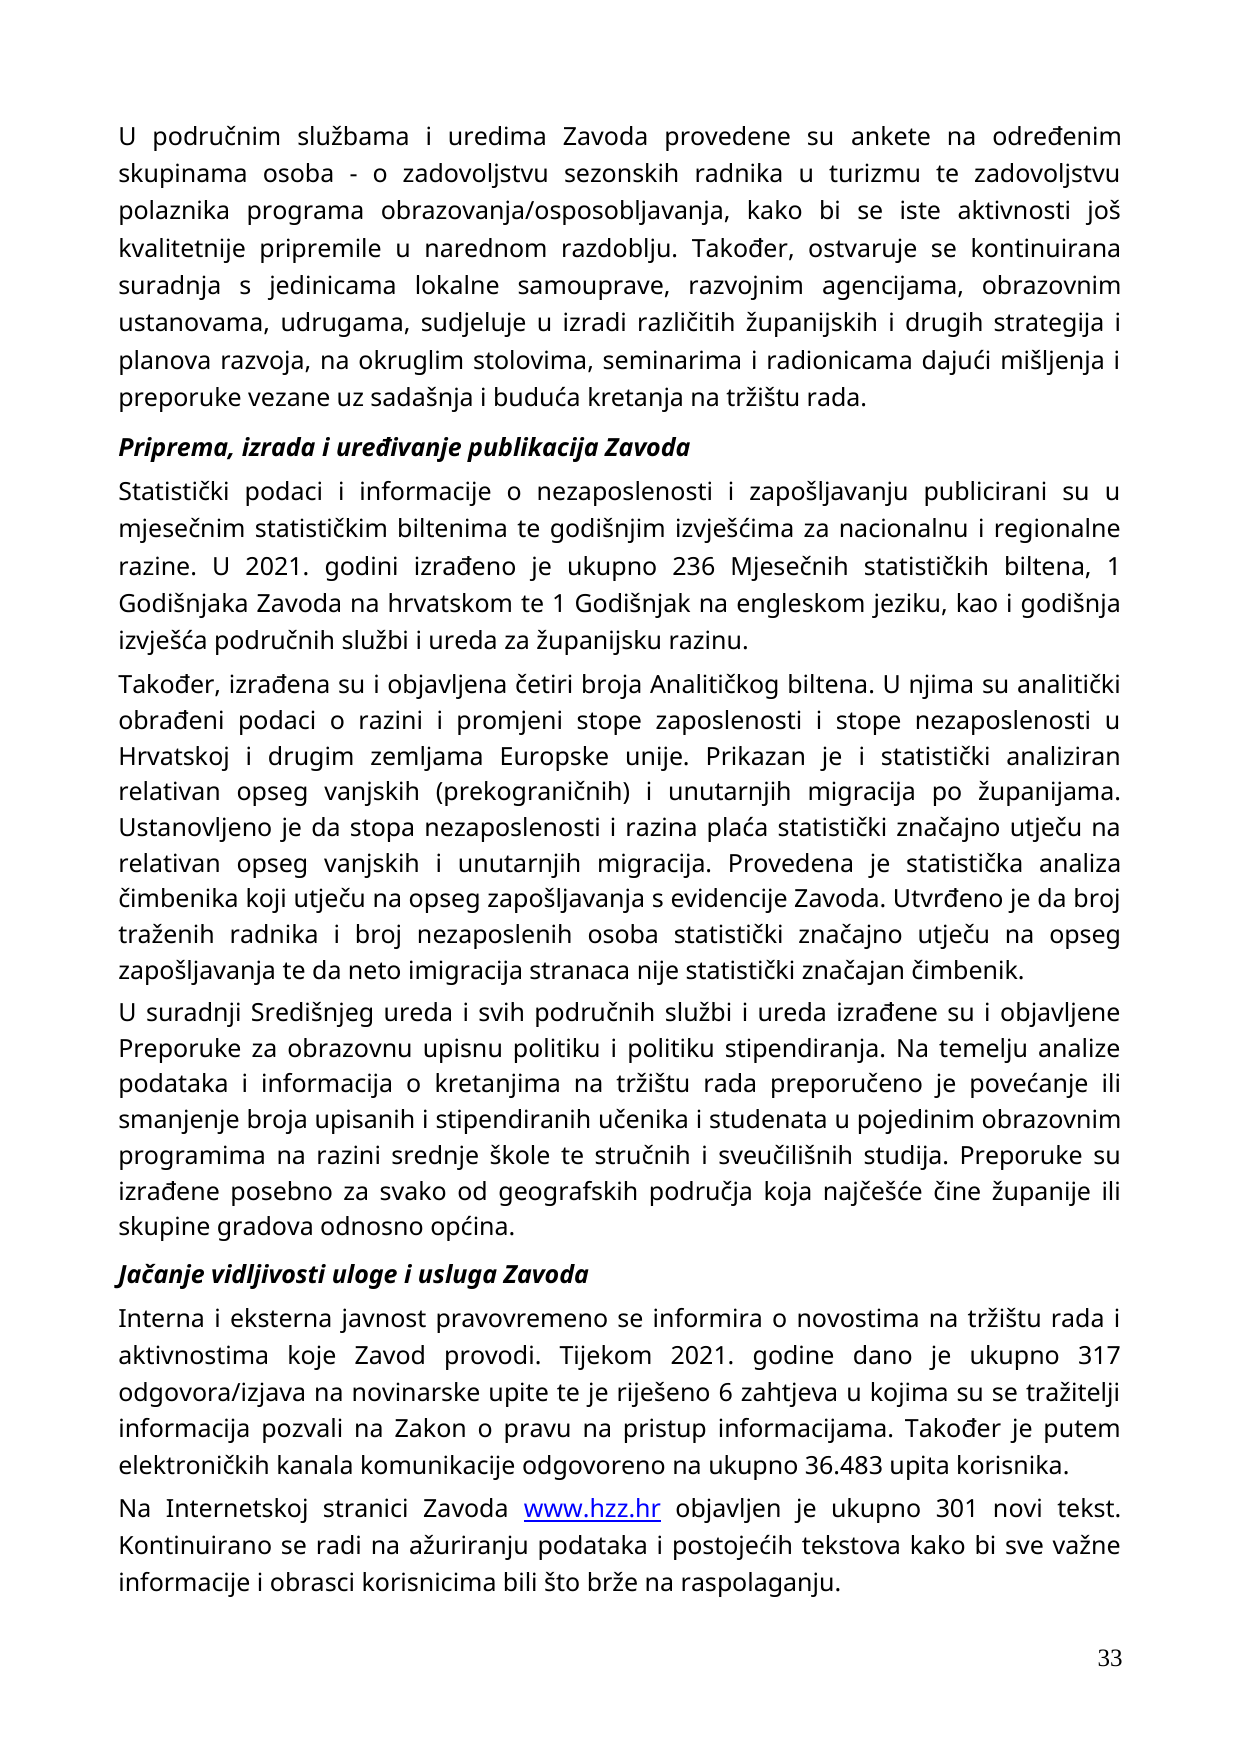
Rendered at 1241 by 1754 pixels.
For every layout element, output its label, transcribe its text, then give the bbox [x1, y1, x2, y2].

text Interna i eksterna javnost pravovremeno se informira o novostima na tržištu rada i aktivnostima koje Zavod provodi. Tijekom 2021. godine dano je ukupno 317 odgovora/izjava na novinarske upite te je riješeno 6 zahtjeva u kojima su se tražitelji informacija pozvali na Zakon o pravu na pristup informacijama. Također je putem elektroničkih kanala komunikacije odgovoreno na ukupno 36.483 upita korisnika. [118, 1301, 1122, 1482]
text U područnim službama i uredima Zavoda provedene su ankete na određenim skupinama osoba - o zadovoljstvu sezonskih radnika u turizmu te zadovoljstvu polaznika programa obrazovanja/osposobljavanja, kako bi se iste aktivnosti još kvalitetnije pripremile u narednom razdoblju. Također, ostvaruje se kontinuirana suradnja s jedinicama lokalne samouprave, razvojnim agencijama, obrazovnim ustanovama, udrugama, sudjeluje u izradi različitih županijskih i drugih strategija i planova razvoja, na okruglim stolovima, seminarima i radionicama dajući mišljenja i preporuke vezane uz sadašnja i buduća kretanja na tržištu rada. [118, 118, 1122, 414]
text Statistički podaci i informacije o nezaposlenosti i zapošljavanju publicirani su u mjesečnim statističkim biltenima te godišnjim izvješćima za nacionalnu i regionalne razine. U 2021. godini izrađeno je ukupno 236 Mjesečnih statističkih biltena, 1 Godišnjaka Zavoda na hrvatskom te 1 Godišnjak na engleskom jeziku, kao i godišnja izvješća područnih službi i ureda za županijsku razinu. [118, 473, 1122, 657]
text U suradnji Središnjeg ureda i svih područnih službi i ureda izrađene su i objavljene Preporuke za obrazovnu upisnu politiku i politiku stipendiranja. Na temelju analize podataka i informacija o kretanjima na tržištu rada preporučeno je povećanje ili smanjenje broja upisanih i stipendiranih učenika i studenata u pojedinim obrazovnim programima na razini srednje škole te stručnih i sveučilišnih studija. Preporuke su izrađene posebno za svako od geografskih područja koja najčešće čine županije ili skupine gradova odnosno općina. [118, 994, 1122, 1243]
text Također, izrađena su i objavljena četiri broja Analitičkog biltena. U njima su analitički obrađeni podaci o razini i promjeni stope zaposlenosti i stope nezaposlenosti u Hrvatskoj i drugim zemljama Europske unije. Prikazan je i statistički analiziran relativan opseg vanjskih (prekograničnih) i unutarnjih migracija po županijama. Ustanovljeno je da stopa nezaposlenosti i razina plaća statistički značajno utječu na relativan opseg vanjskih i unutarnjih migracija. Provedena je statistička analiza čimbenika koji utječu na opseg zapošljavanja s evidencije Zavoda. Utvrđeno je da broj traženih radnika i broj nezaposlenih osoba statistički značajno utječu na opseg zapošljavanja te da neto imigracija stranaca nije statistički značajan čimbenik. [118, 667, 1122, 987]
subtitle Jačanje vidljivosti uloge i usluga Zavoda [118, 1257, 1122, 1291]
text Na Internetskoj stranici Zavoda www.hzz.hr objavljen je ukupno 301 novi tekst. Kontinuirano se radi na ažuriranju podataka i postojećih tekstova kako bi sve važne informacije i obrasci korisnicima bili što brže na raspolaganju. [118, 1491, 1122, 1598]
subtitle Priprema, izrada i uređivanje publikacija Zavoda [118, 430, 1122, 464]
